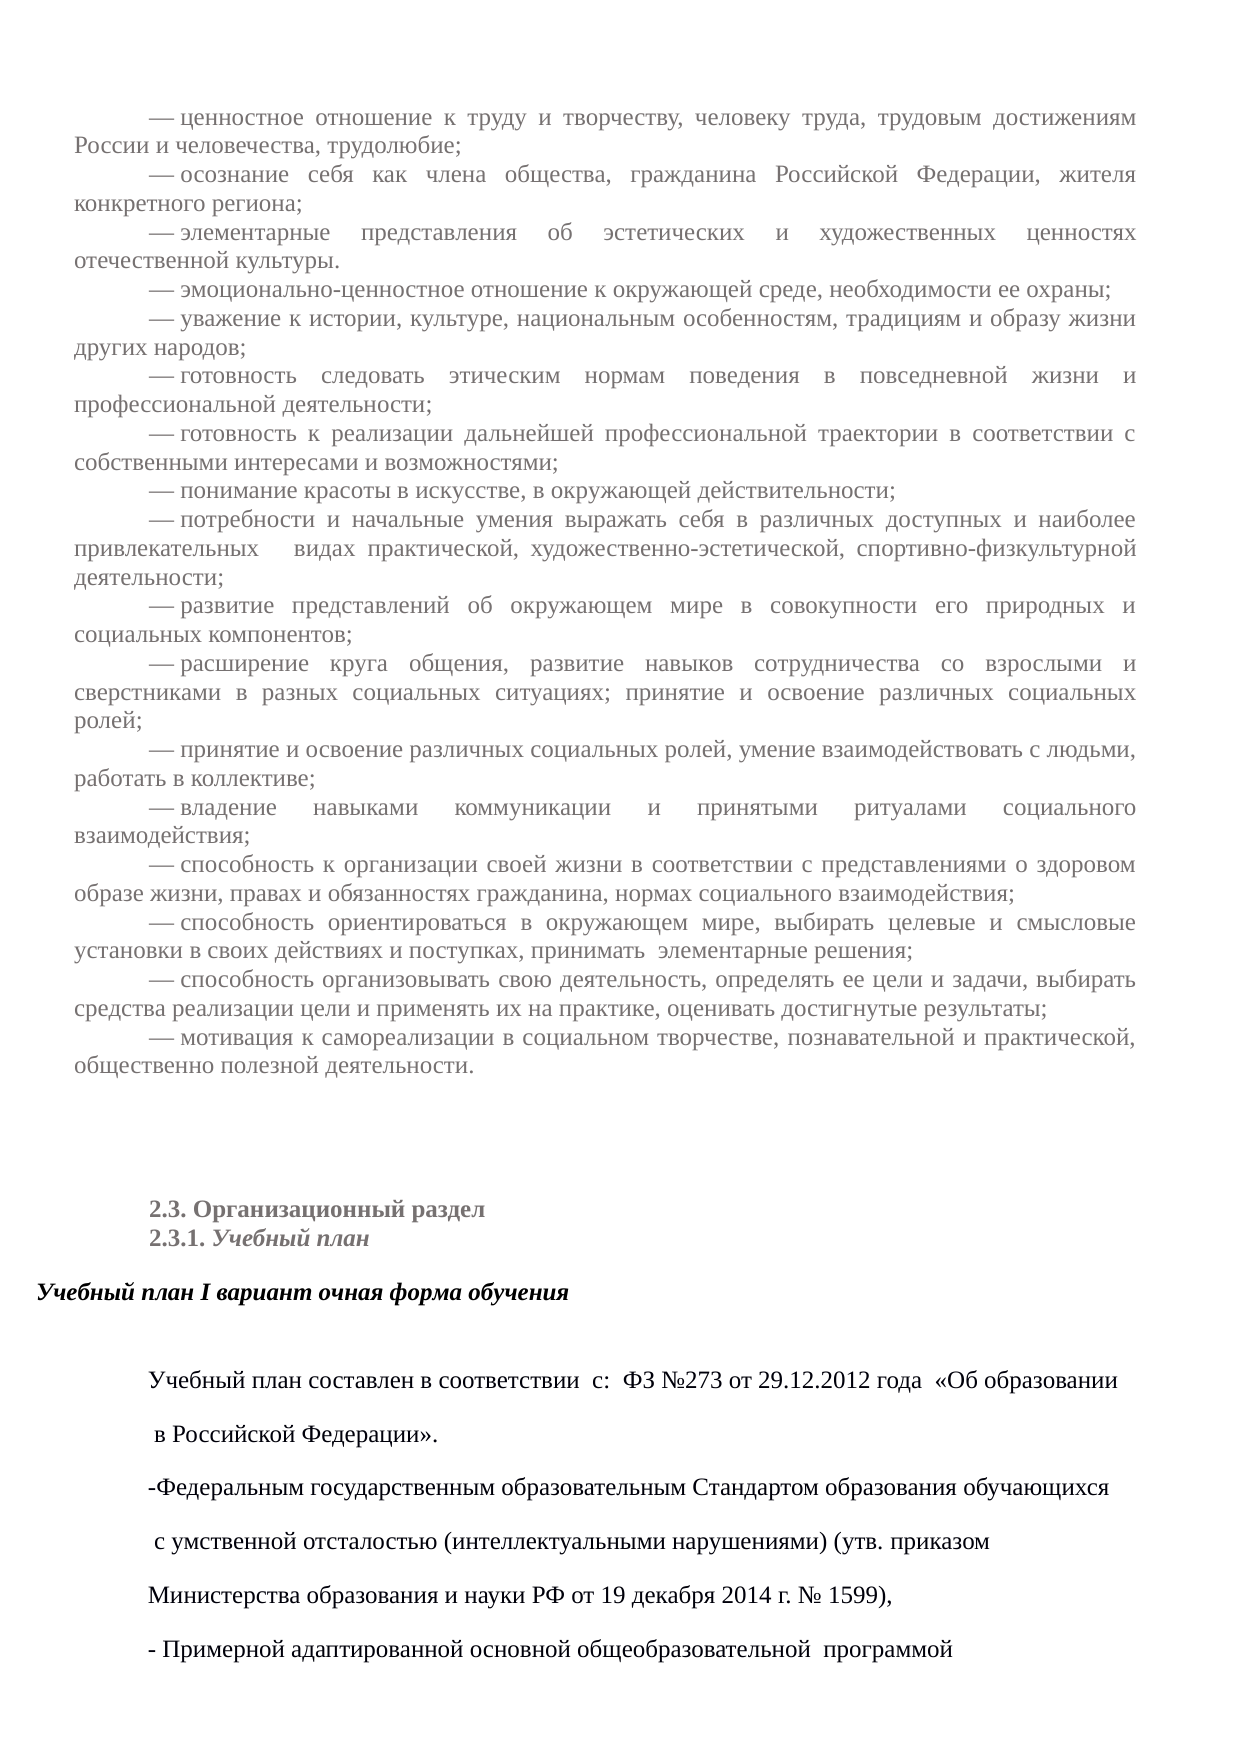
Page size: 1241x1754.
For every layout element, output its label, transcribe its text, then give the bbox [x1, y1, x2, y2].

text ― уважение к истории, культуре, национальным особенностям, традициям и образу жизни других народов; [74, 303, 1137, 361]
text ― ценностное отношение к труду и творчеству, человеку труда, трудовым достижениям России и человечества, трудолюбие; [74, 102, 1137, 159]
list ― понимание красоты в искусстве, в окружающей действительности; [74, 476, 1137, 504]
text ― потребности и начальные умения выражать себя в различных доступных и наиболее привлекательных видах практической, художественно-эстетической, спортивно-физкультурной деятельности; [74, 504, 1137, 591]
text ― мотивация к самореализации в социальном творчестве, познавательной и практической, общественно полезной деятельности. [74, 1022, 1137, 1079]
text ― готовность следовать этическим нормам поведения в повседневной жизни и профессиональной деятельности; [74, 361, 1137, 418]
text ― способность организовывать свою деятельность, определять ее цели и задачи, выбирать средства реализации цели и применять их на практике, оценивать достигнутые результаты; [74, 964, 1137, 1022]
text Учебный план составлен в соответствии с: ФЗ №273 от 29.12.2012 года «Об образовании [103, 1365, 1156, 1393]
text ― расширение круга общения, развитие навыков сотрудничества со взрослыми и сверстниками в разных социальных ситуациях; принятие и освоение различных социальных ролей; [74, 648, 1137, 734]
text с умственной отсталостью (интеллектуальными нарушениями) (утв. приказом [103, 1526, 1156, 1555]
text ― принятие и освоение различных социальных ролей, умение взаимодействовать с людьми, работать в коллективе; [74, 734, 1137, 792]
text - Примерной адаптированной основной общеобразовательной программой [103, 1634, 1156, 1663]
text ― развитие представлений об окружающем мире в совокупности его природных и социальных компонентов; [74, 591, 1137, 648]
text ― эмоционально-ценностное отношение к окружающей среде, необходимости ее охраны; [74, 274, 1137, 303]
text ― владение навыками коммуникации и принятыми ритуалами социального взаимодействия; [74, 792, 1137, 849]
text ― готовность к реализации дальнейшей профессиональной траектории в соответствии с собственными интересами и возможностями; [74, 418, 1137, 476]
text 2.3. Организационный раздел [74, 1194, 1137, 1223]
text -Федеральным государственным образовательным Стандартом образования обучающихся [103, 1472, 1156, 1501]
text ― способность к организации своей жизни в соответствии с представлениями о здоровом образе жизни, правах и обязанностях гражданина, нормах социального взаимодействия; [74, 849, 1137, 907]
text в Российской Федерации». [103, 1419, 1156, 1447]
subtitle Учебный план I вариант очная форма обучения [36, 1277, 1227, 1306]
text ― элементарные представления об эстетических и художественных ценностях отечественной культуры. [74, 217, 1137, 274]
text 2.3.1. Учебный план [74, 1223, 1137, 1252]
text ― способность ориентироваться в окружающем мире, выбирать целевые и смысловые установки в своих действиях и поступках, принимать элементарные решения; [74, 907, 1137, 964]
text ― осознание себя как члена общества, гражданина Российской Федерации, жителя конкретного региона; [74, 159, 1137, 217]
text Министерства образования и науки РФ от 19 декабря . № 1599), [103, 1580, 1156, 1609]
